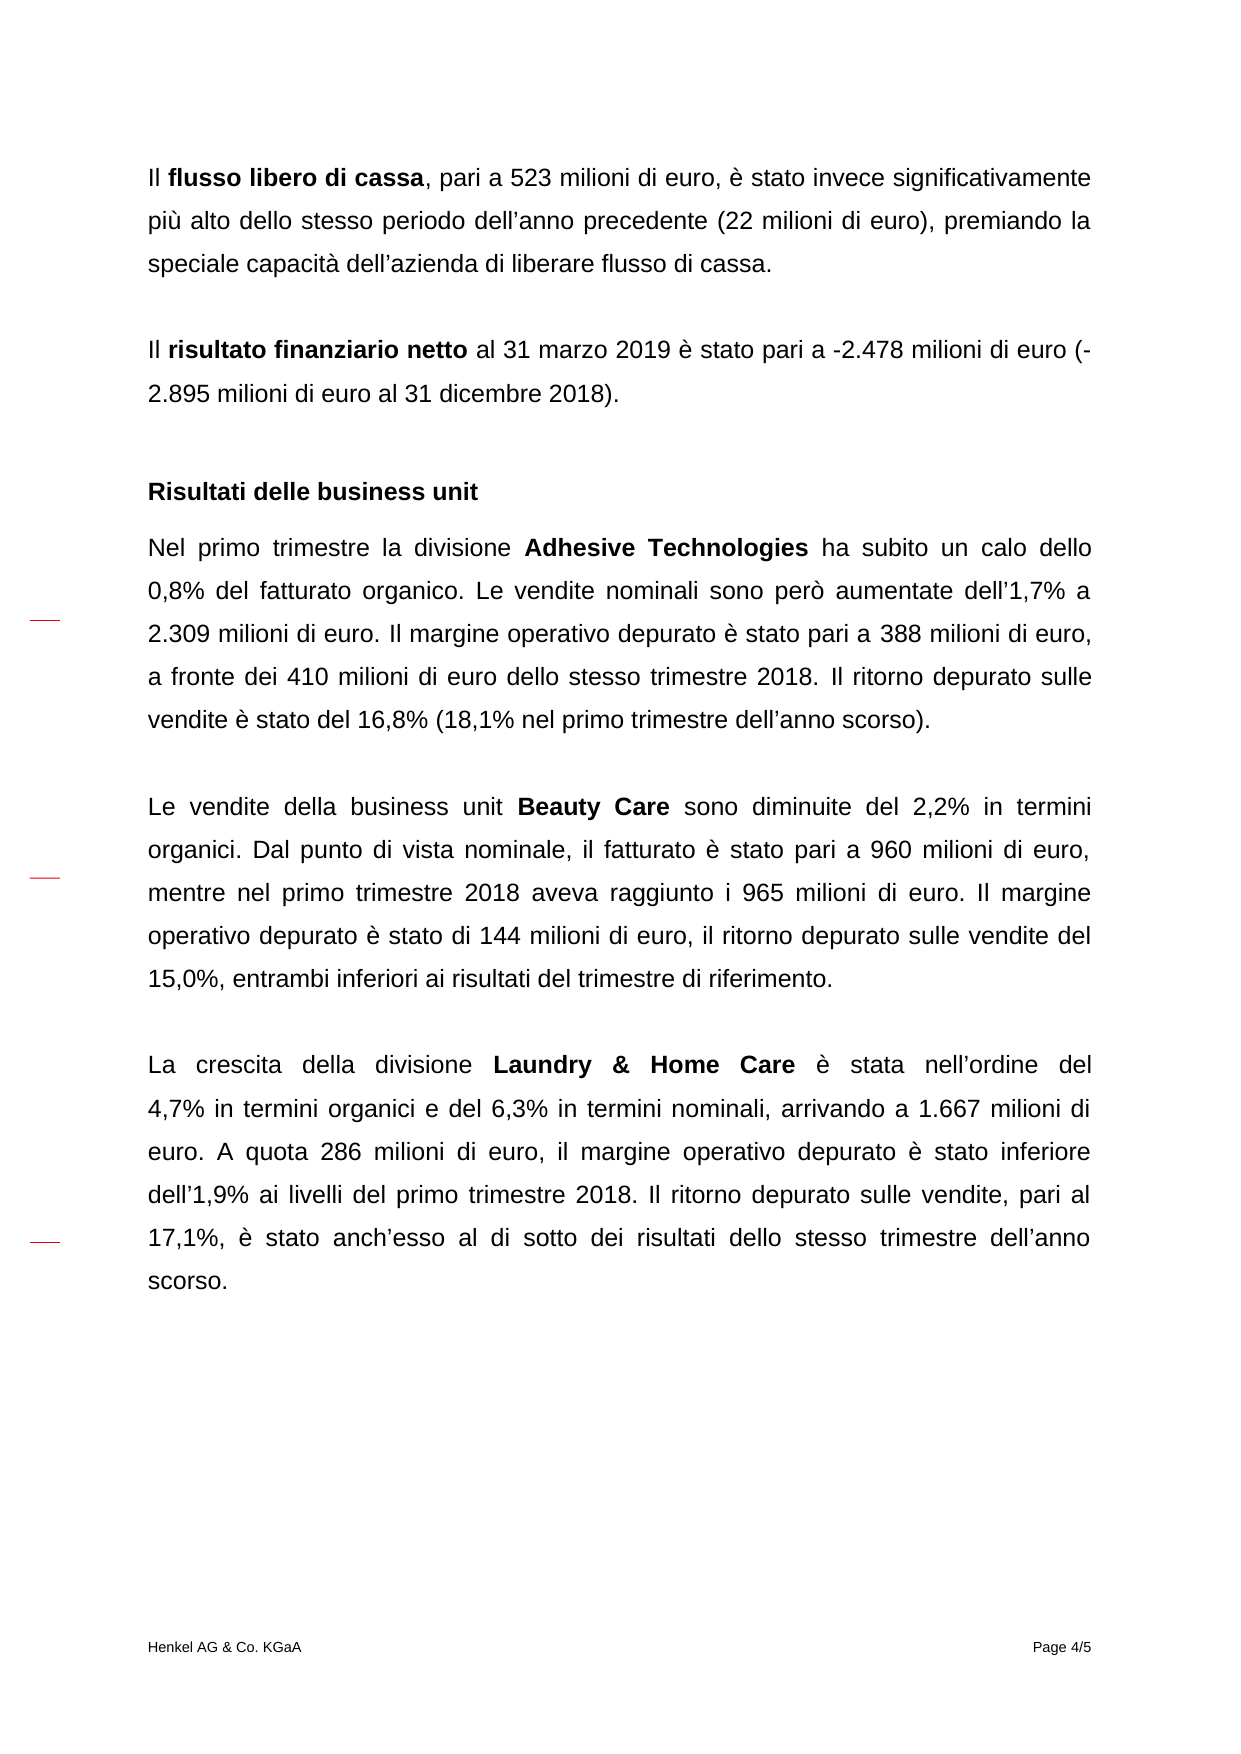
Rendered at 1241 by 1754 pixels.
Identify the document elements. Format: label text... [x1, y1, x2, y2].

text Il risultato finanziario netto al 31 marzo 2019 è stato pari a -2.478 milioni di euro (-2.895 milioni di euro al 31 dicembre 2018). [148, 335, 1092, 407]
text Risultati delle business unit [148, 477, 1092, 506]
text La crescita della divisione Laundry & Home Care è stata nell’ordine del 4,7% in termini organici e del 6,3% in termini nominali, arrivando a 1.667 milioni di euro. A quota 286 milioni di euro, il margine operativo depurato è stato inferiore dell’1,9% ai livelli del primo trimestre 2018. Il ritorno depurato sulle vendite, pari al 17,1%, è stato anch’esso al di sotto dei risultati dello stesso trimestre dell’anno scorso. [148, 1050, 1092, 1295]
text Nel primo trimestre la divisione Adhesive Technologies ha subito un calo dello 0,8% del fatturato organico. Le vendite nominali sono però aumentate dell’1,7% a 2.309 milioni di euro. Il margine operativo depurato è stato pari a 388 milioni di euro, a fronte dei 410 milioni di euro dello stesso trimestre 2018. Il ritorno depurato sulle vendite è stato del 16,8% (18,1% nel primo trimestre dell’anno scorso). [148, 533, 1092, 734]
text Le vendite della business unit Beauty Care sono diminuite del 2,2% in termini organici. Dal punto di vista nominale, il fatturato è stato pari a 960 milioni di euro, mentre nel primo trimestre 2018 aveva raggiunto i 965 milioni di euro. Il margine operativo depurato è stato di 144 milioni di euro, il ritorno depurato sulle vendite del 15,0%, entrambi inferiori ai risultati del trimestre di riferimento. [148, 792, 1092, 993]
text Il flusso libero di cassa, pari a 523 milioni di euro, è stato invece significativamente più alto dello stesso periodo dell’anno precedente (22 milioni di euro), premiando la speciale capacità dell’azienda di liberare flusso di cassa. [148, 163, 1092, 278]
